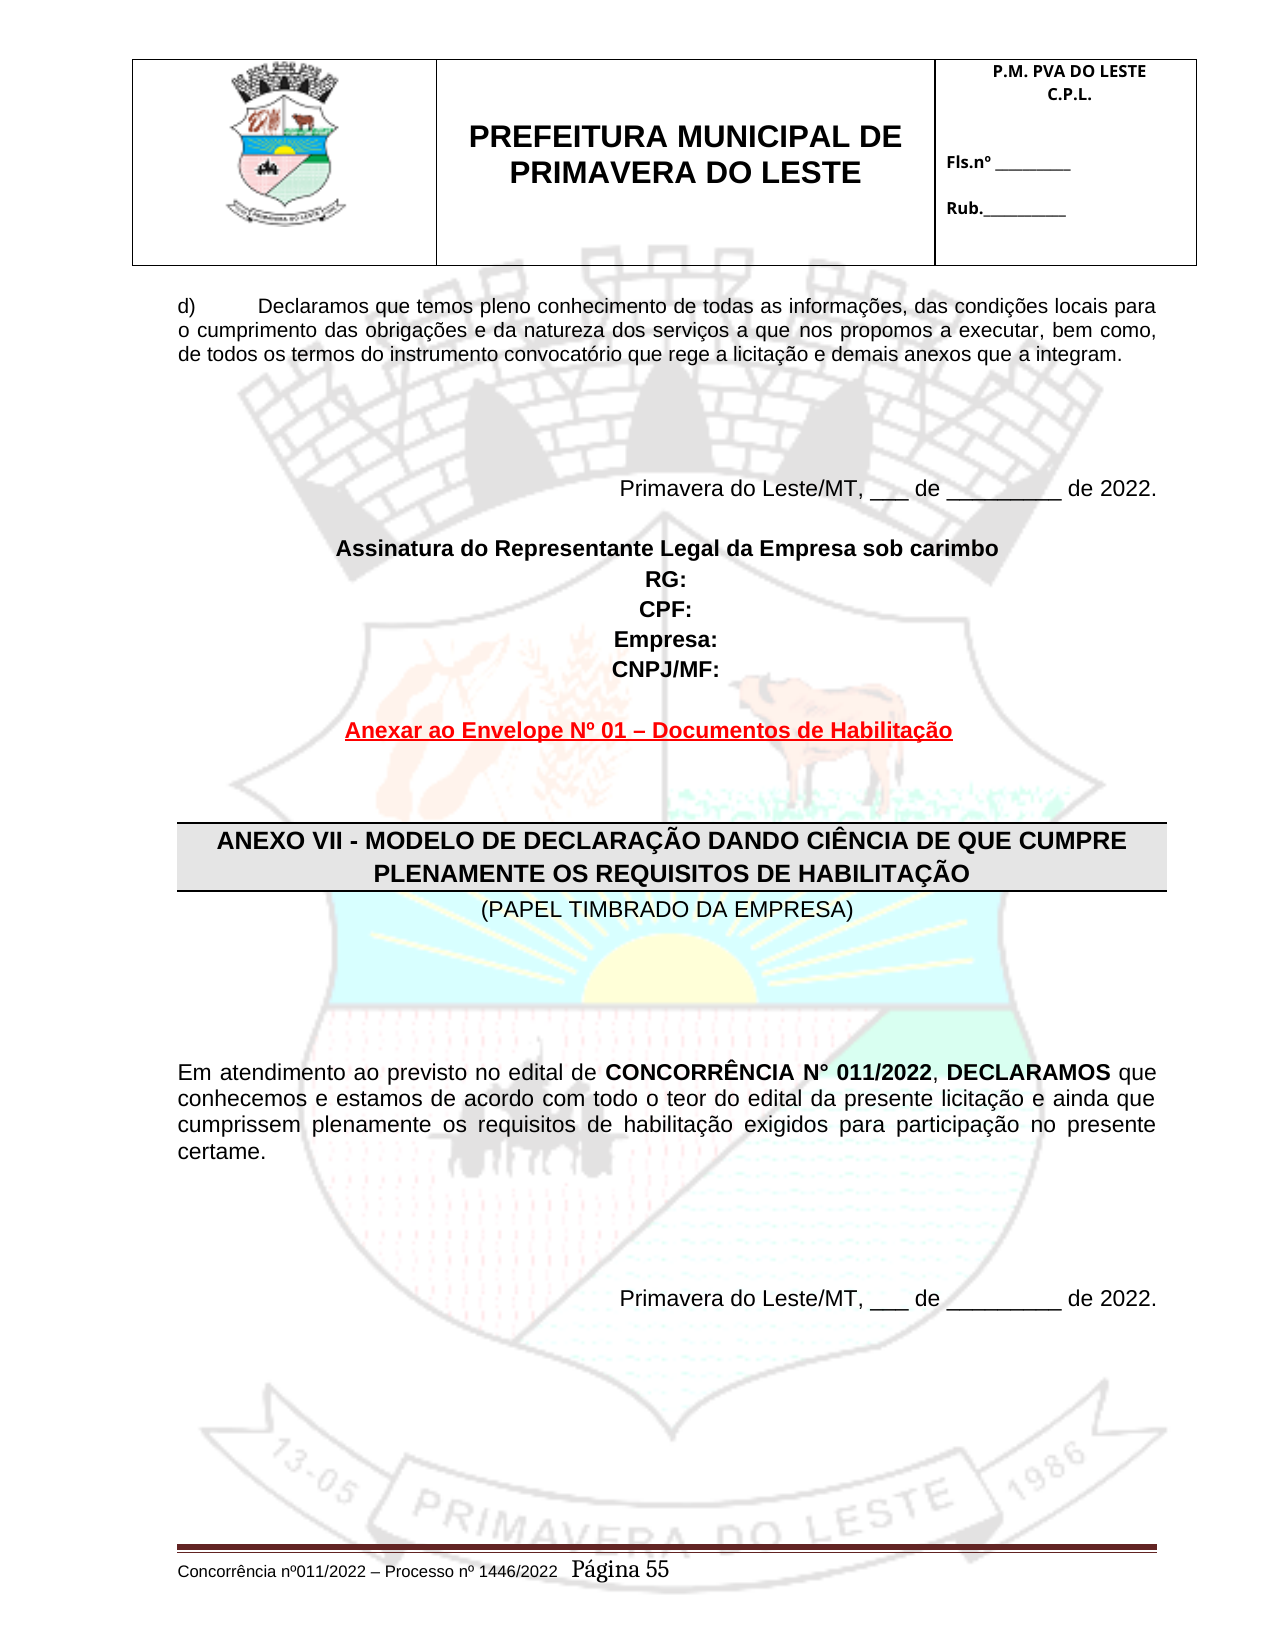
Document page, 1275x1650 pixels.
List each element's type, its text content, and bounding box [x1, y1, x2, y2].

list Declaramos que temos pleno conhecimento de todas as informações, das condições locais para o cumprimento das obrigações e da natureza dos serviços a que nos propomos a executar, bem como, de todos os termos do instrumento convocatório que rege a licitação e demais anexos que a integram. [177, 294, 1157, 366]
text CNPJ/MF: [177, 656, 1154, 683]
text ANEXO VII - MODELO DE DECLARAÇÃO DANDO CIÊNCIA DE QUE CUMPRE PLENAMENTE OS REQUISITOS DE HABILITAÇÃO [177, 824, 1167, 890]
text RG: [177, 566, 1154, 592]
text Primavera do Leste/MT, ___ de _________ de 2022. [177, 1285, 1157, 1311]
text Empresa: [177, 626, 1154, 652]
text Anexar ao Envelope Nº 01 – Documentos de Habilitação [140, 717, 1157, 743]
text (PAPEL TIMBRADO DA EMPRESA) [177, 896, 1157, 923]
picture [219, 60, 350, 227]
text Primavera do Leste/MT, ___ de _________ de 2022. [177, 475, 1157, 501]
text Em atendimento ao previsto no edital de CONCORRÊNCIA N° 011/2022, DECLARAMOS que conhecemos e estamos de acordo com todo o teor do edital da presente licitação e ainda que cumprissem plenamente os requisitos de habilitação exigidos para participação no presente certame. [177, 1059, 1157, 1164]
text CPF: [177, 596, 1154, 622]
text Assinatura do Representante Legal da Empresa sob carimbo [177, 535, 1157, 562]
